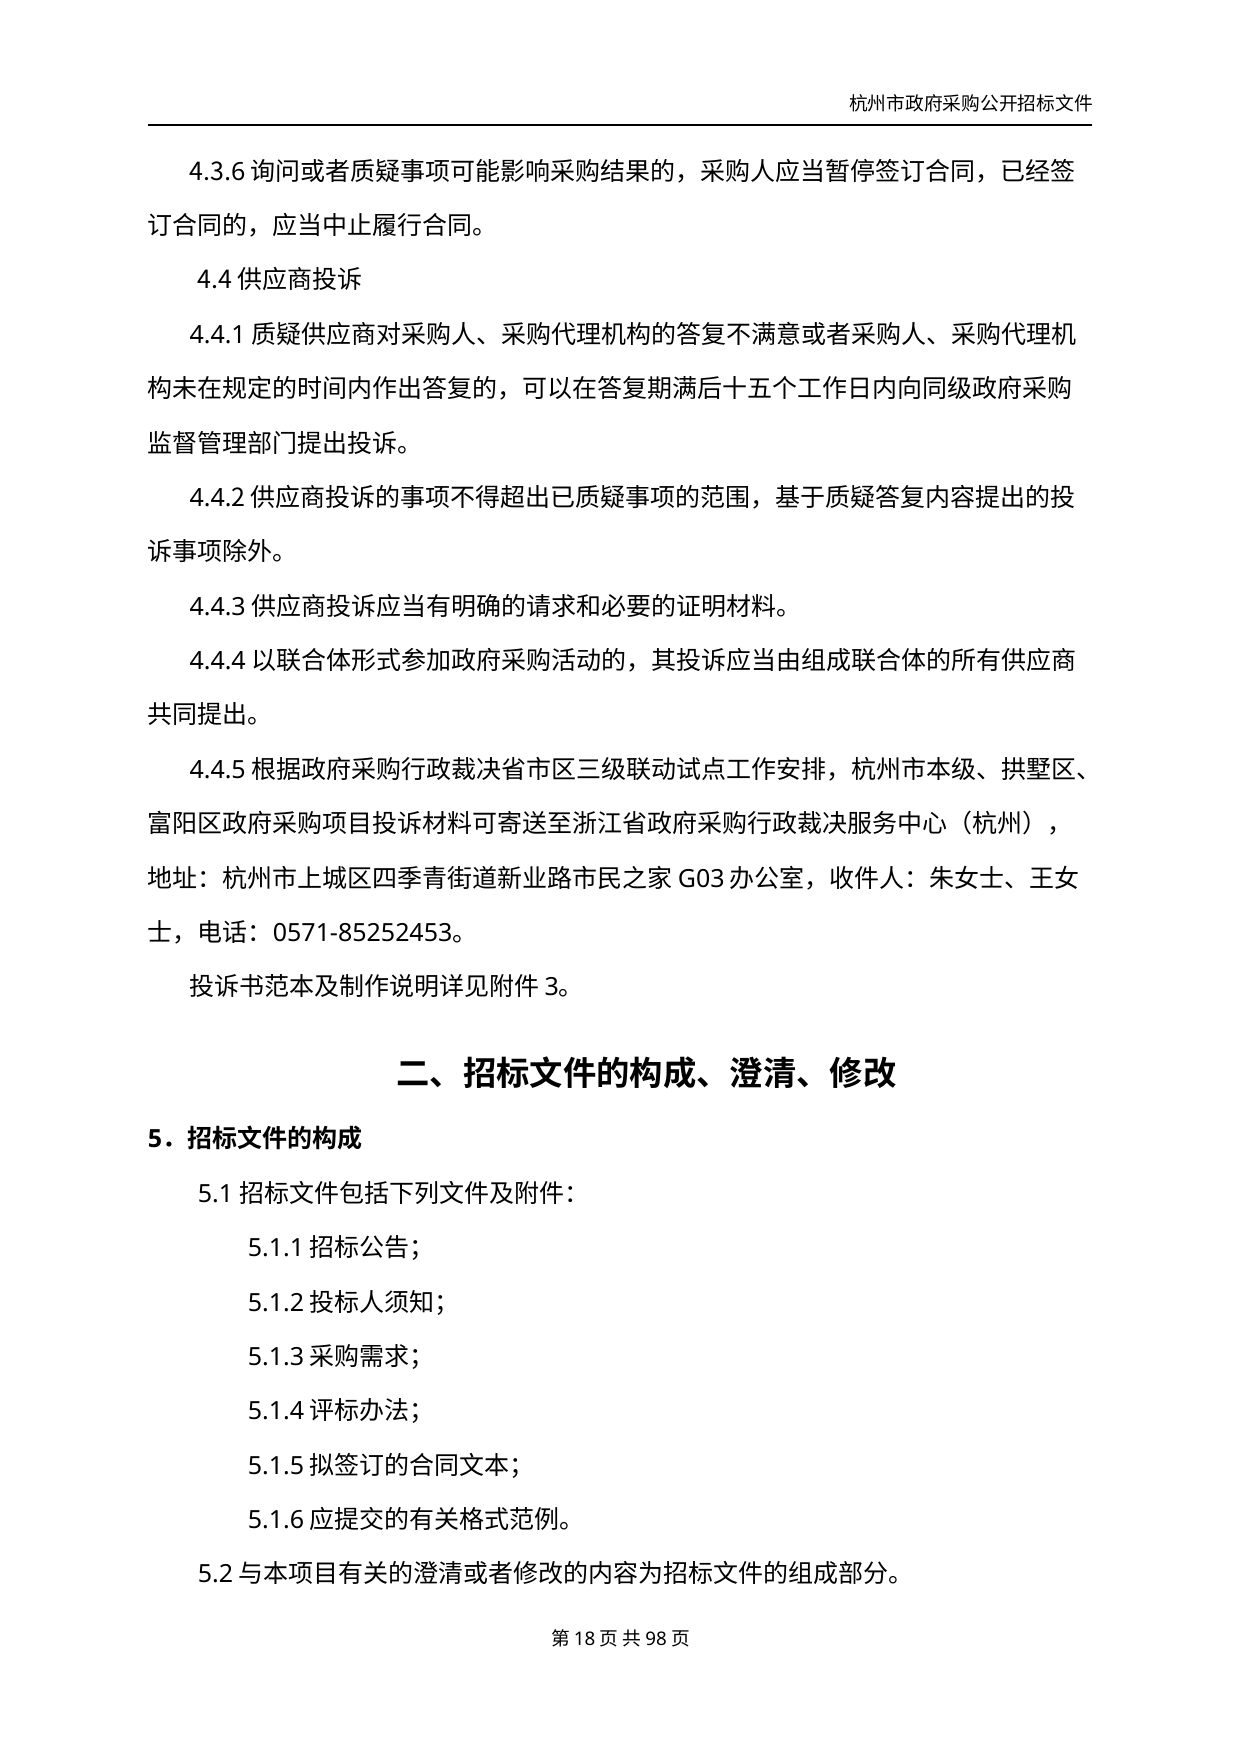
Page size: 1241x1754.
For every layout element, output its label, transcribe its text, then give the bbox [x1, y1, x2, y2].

text 5.1.2投标人须知； [148, 1282, 1092, 1318]
text 4.3.6询问或者质疑事项可能影响采购结果的，采购人应当暂停签订合同，已经签订合同的，应当中止履行合同。 [148, 151, 1092, 242]
text 5.1.6应提交的有关格式范例。 [148, 1499, 1092, 1536]
text 5．招标文件的构成 [148, 1119, 1092, 1155]
text 4.4.3供应商投诉应当有明确的请求和必要的证明材料。 [148, 586, 1092, 622]
text 4.4.1质疑供应商对采购人、采购代理机构的答复不满意或者采购人、采购代理机构未在规定的时间内作出答复的，可以在答复期满后十五个工作日内向同级政府采购监督管理部门提出投诉。 [148, 314, 1092, 459]
text 4.4.4以联合体形式参加政府采购活动的，其投诉应当由组成联合体的所有供应商共同提出。 [148, 641, 1092, 731]
text 二、招标文件的构成、澄清、修改 [148, 1046, 1092, 1095]
text 5.1.4评标办法； [148, 1391, 1092, 1427]
text 5.1.1招标公告； [148, 1228, 1092, 1264]
text 投诉书范本及制作说明详见附件3。 [148, 967, 1092, 1003]
text 5.2与本项目有关的澄清或者修改的内容为招标文件的组成部分。 [148, 1554, 1092, 1590]
text 4.4.5根据政府采购行政裁决省市区三级联动试点工作安排，杭州市本级、拱墅区、富阳区政府采购项目投诉材料可寄送至浙江省政府采购行政裁决服务中心（杭州），地址：杭州市上城区四季青街道新业路市民之家G03办公室，收件人：朱女士、王女士，电话：0571-85252453。 [148, 749, 1092, 949]
text 4.4.2供应商投诉的事项不得超出已质疑事项的范围，基于质疑答复内容提出的投诉事项除外。 [148, 477, 1092, 568]
text 5.1.3采购需求； [148, 1336, 1092, 1373]
text 4.4供应商投诉 [148, 260, 1092, 296]
text 5.1.5拟签订的合同文本； [148, 1445, 1092, 1481]
text 5.1 招标文件包括下列文件及附件： [148, 1173, 1092, 1209]
